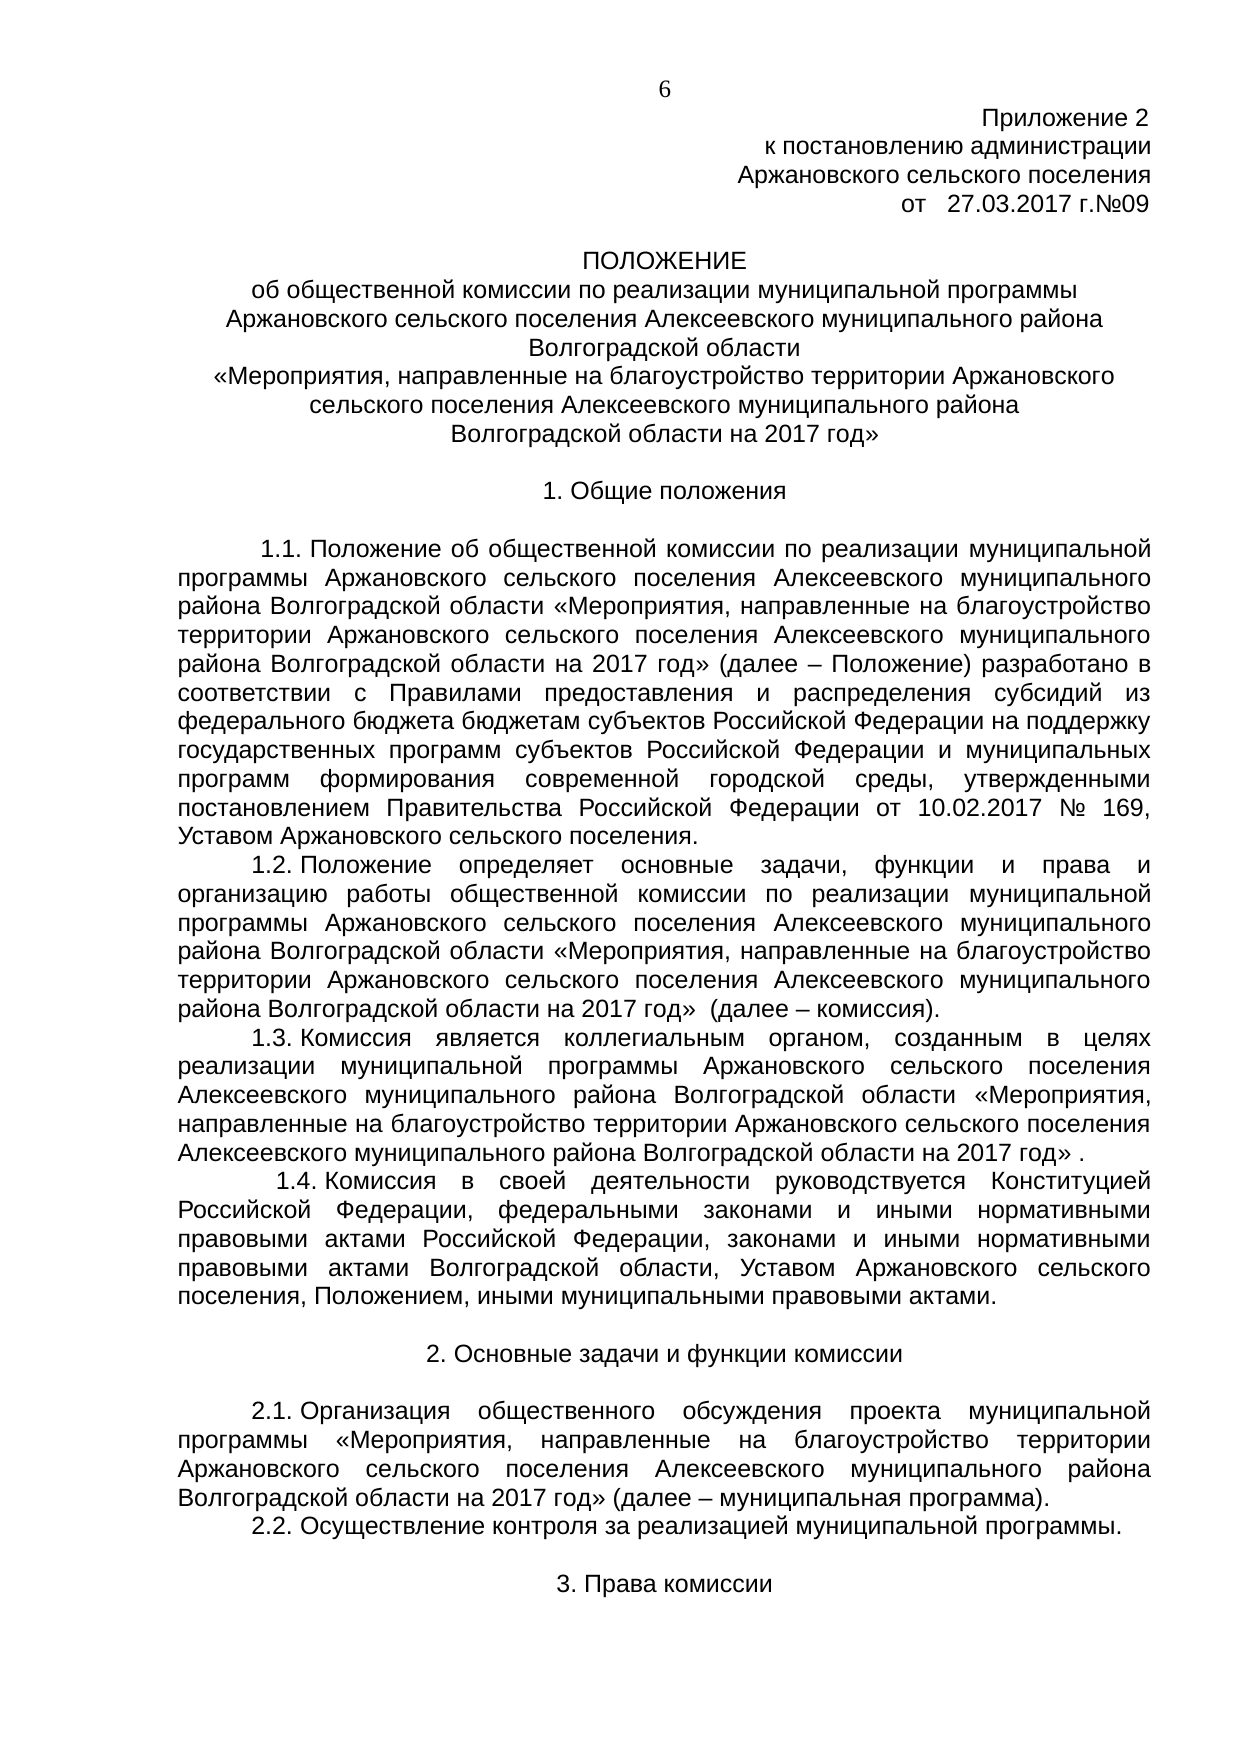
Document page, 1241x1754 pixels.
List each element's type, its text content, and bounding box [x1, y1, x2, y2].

text 1.2. Положение определяет основные задачи, функции и права и организацию работы общественной комиссии по реализации муниципальной программы Аржановского сельского поселения Алексеевского муниципального района Волгоградской области «Мероприятия, направленные на благоустройство территории Аржановского сельского поселения Алексеевского муниципального района Волгоградской области на 2017 год» (далее – комиссия). [177, 850, 1152, 1023]
text Волгоградской области на 2017 год» [177, 419, 1152, 448]
text 2. Основные задачи и функции комиссии [177, 1339, 1152, 1368]
table_header Приложение 2 [842, 103, 1163, 131]
text Аржановского сельского поселения Алексеевского муниципального района Волгоградской области [177, 304, 1152, 361]
text 2.1. Организация общественного обсуждения проекта муниципальной программы «Мероприятия, направленные на благоустройство территории Аржановского сельского поселения Алексеевского муниципального района Волгоградской области на 2017 год» (далее – муниципальная программа). [177, 1396, 1152, 1511]
text Аржановского сельского поселения [177, 160, 1152, 189]
text 3. Права комиссии [177, 1569, 1152, 1598]
text 1.4. Комиссия в своей деятельности руководствуется Конституцией Российской Федерации, федеральными законами и иными нормативными правовыми актами Российской Федерации, законами и иными нормативными правовыми актами Волгоградской области, Уставом Аржановского сельского поселения, Положением, иными муниципальными правовыми актами. [177, 1166, 1152, 1310]
text ПОЛОЖЕНИЕ [177, 246, 1152, 275]
text «Мероприятия, направленные на благоустройство территории Аржановского сельского поселения Алексеевского муниципального района [177, 361, 1152, 419]
text об общественной комиссии по реализации муниципальной программы [177, 275, 1152, 304]
text 1.3. Комиссия является коллегиальным органом, созданным в целях реализации муниципальной программы Аржановского сельского поселения Алексеевского муниципального района Волгоградской области «Мероприятия, направленные на благоустройство территории Аржановского сельского поселения Алексеевского муниципального района Волгоградской области на 2017 год» . [177, 1023, 1152, 1166]
text 1. Общие положения [177, 476, 1152, 505]
text 2.2. Осуществление контроля за реализацией муниципальной программы. [177, 1511, 1152, 1540]
text к постановлению администрации [177, 131, 1152, 160]
text 1.1. Положение об общественной комиссии по реализации муниципальной программы Аржановского сельского поселения Алексеевского муниципального района Волгоградской области «Мероприятия, направленные на благоустройство территории Аржановского сельского поселения Алексеевского муниципального района Волгоградской области на 2017 год» (далее – Положение) разработано в соответствии с Правилами предоставления и распределения субсидий из федерального бюджета бюджетам субъектов Российской Федерации на поддержку государственных программ субъектов Российской Федерации и муниципальных программ формирования современной городской среды, утвержденными постановлением Правительства Российской Федерации от 10.02.2017 № 169, Уставом Аржановского сельского поселения. [177, 534, 1152, 850]
text от 27.03.2017 г.№09 [827, 189, 1152, 218]
